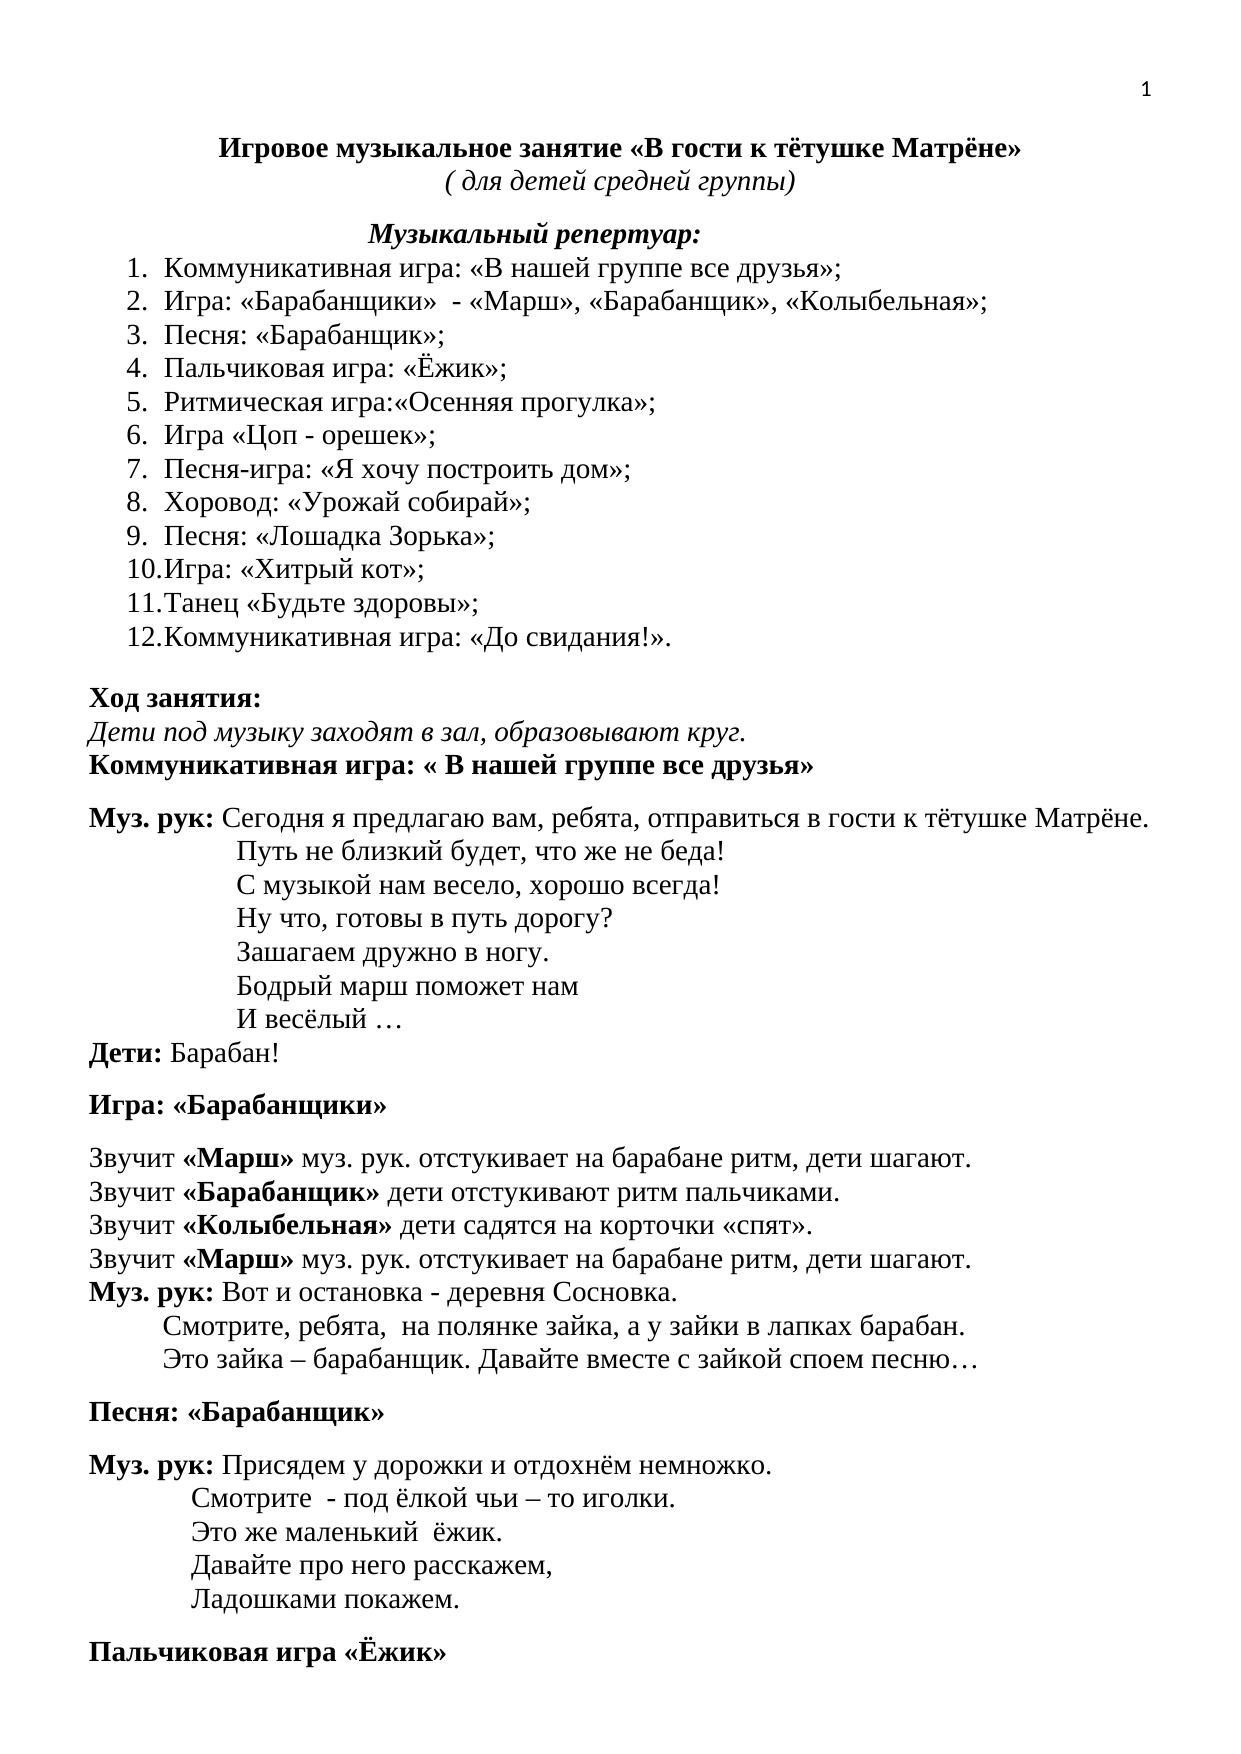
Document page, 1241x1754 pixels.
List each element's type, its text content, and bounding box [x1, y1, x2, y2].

text Игровое музыкальное занятие «В гости к тётушке Матрёне» [89, 130, 1152, 163]
list Песня: «Лошадка Зорька»; [126, 518, 1152, 552]
text Ход занятия: [89, 680, 1152, 714]
text Песня: «Барабанщик» [89, 1394, 1152, 1428]
text Дети: Барабан! [89, 1035, 1152, 1068]
text Пальчиковая игра «Ёжик» [89, 1634, 1152, 1667]
list Песня-игра: «Я хочу построить дом»; [126, 451, 1152, 484]
text Давайте про него расскажем, [89, 1547, 1152, 1581]
list Хоровод: «Урожай собирай»; [126, 484, 1152, 518]
list Пальчиковая игра: «Ёжик»; [126, 350, 1152, 384]
text Зашагаем дружно в ногу. [89, 934, 1152, 968]
list Ритмическая игра:«Осенняя прогулка»; [126, 384, 1152, 417]
list Игра: «Барабанщики» - «Марш», «Барабанщик», «Колыбельная»; [126, 283, 1152, 317]
list Танец «Будьте здоровы»; [126, 585, 1152, 619]
list Игра «Цоп - орешек»; [126, 417, 1152, 451]
text Муз. рук: Вот и остановка - деревня Сосновка. [89, 1274, 1152, 1308]
list Игра: «Хитрый кот»; [126, 552, 1152, 585]
text Это же маленький ёжик. [89, 1514, 1152, 1547]
text Муз. рук: Сегодня я предлагаю вам, ребята, отправиться в гости к тётушке Матрёне. [89, 800, 1152, 833]
text С музыкой нам весело, хорошо всегда! [89, 867, 1152, 901]
list Коммуникативная игра: «В нашей группе все друзья»; [126, 250, 1152, 283]
text Коммуникативная игра: « В нашей группе все друзья» [89, 747, 1152, 781]
text Бодрый марш поможет нам [89, 968, 1152, 1001]
text Звучит «Марш» муз. рук. отстукивает на барабане ритм, дети шагают. [89, 1241, 1152, 1274]
text Это зайка – барабанщик. Давайте вместе с зайкой споем песню… [89, 1341, 1152, 1375]
text Муз. рук: Присядем у дорожки и отдохнём немножко. [89, 1447, 1152, 1480]
text Звучит «Марш» муз. рук. отстукивает на барабане ритм, дети шагают. [89, 1140, 1152, 1174]
text Звучит «Колыбельная» дети садятся на корточки «спят». [89, 1207, 1152, 1241]
text Дети под музыку заходят в зал, образовывают круг. [89, 714, 1152, 747]
list Песня: «Барабанщик»; [126, 317, 1152, 350]
text Ну что, готовы в путь дорогу? [89, 901, 1152, 934]
text Смотрите - под ёлкой чьи – то иголки. [89, 1480, 1152, 1514]
text Ладошками покажем. [89, 1581, 1152, 1614]
text Путь не близкий будет, что же не беда! [89, 833, 1152, 867]
text И весёлый … [89, 1001, 1152, 1035]
text Смотрите, ребята, на полянке зайка, а у зайки в лапках барабан. [89, 1308, 1152, 1341]
text Звучит «Барабанщик» дети отстукивают ритм пальчиками. [89, 1174, 1152, 1207]
text ( для детей средней группы) [89, 163, 1152, 197]
list Коммуникативная игра: «До свидания!». [126, 619, 1152, 652]
text Игра: «Барабанщики» [89, 1087, 1152, 1121]
text Музыкальный репертуар: [89, 216, 1152, 250]
